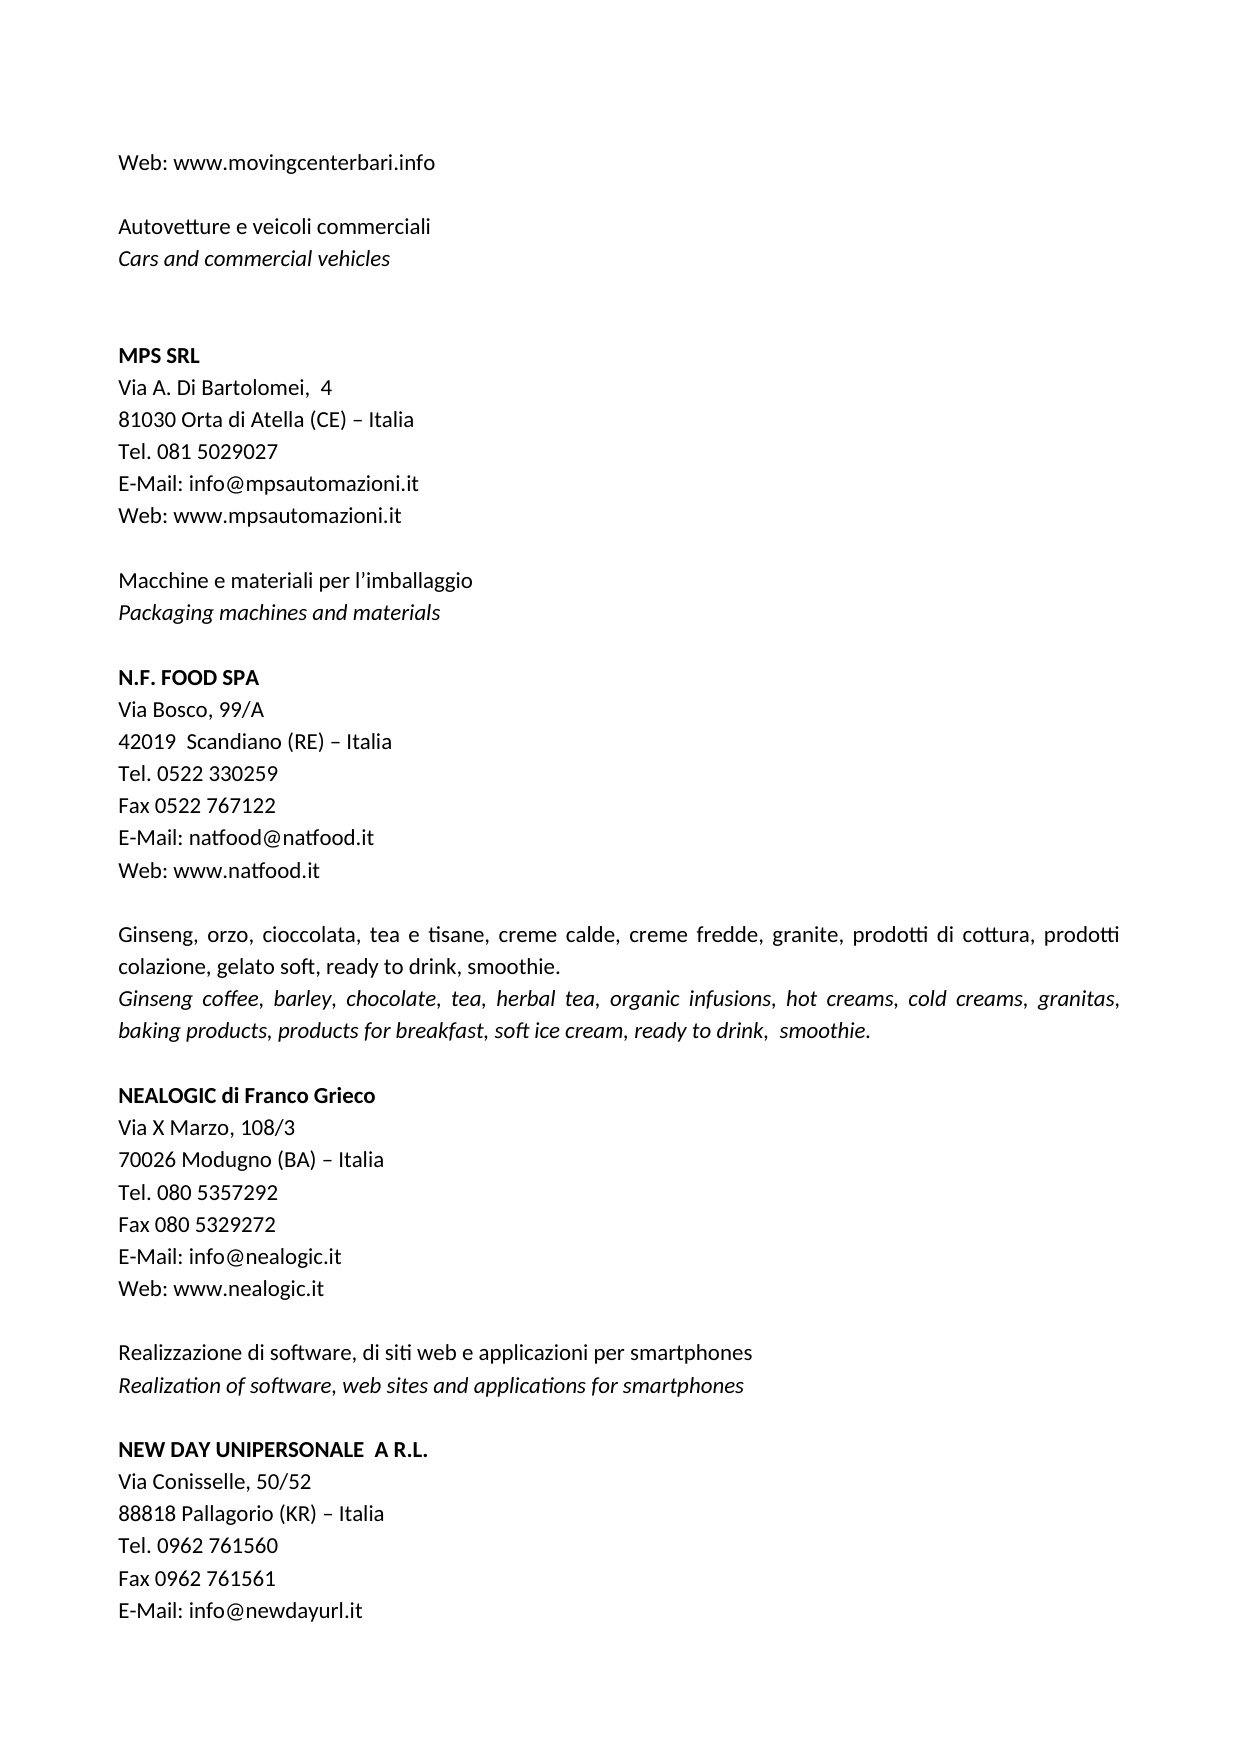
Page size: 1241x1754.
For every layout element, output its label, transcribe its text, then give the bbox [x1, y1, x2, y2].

text Web: www.mpsautomazioni.it [118, 502, 1122, 530]
text E-Mail: info@newdayurl.it [118, 1596, 1122, 1624]
text Tel. 0522 330259 [118, 759, 1122, 787]
text Ginseng, orzo, cioccolata, tea e tisane, creme calde, creme fredde, granite, prodotti di cottura, prodotti colazione, gelato soft, ready to drink, smoothie. [118, 920, 1122, 980]
text Via X Marzo, 108/3 [118, 1113, 1122, 1141]
text Cars and commercial vehicles [118, 244, 1122, 272]
text Fax 0962 761561 [118, 1564, 1122, 1592]
text MPS SRL [118, 341, 1122, 369]
text NEW DAY UNIPERSONALE A R.L. [118, 1435, 1122, 1463]
text NEALOGIC di Franco Grieco [118, 1081, 1122, 1109]
text Tel. 081 5029027 [118, 437, 1122, 465]
text Packaging machines and materials [118, 598, 1122, 626]
text Autovetture e veicoli commerciali [118, 212, 1122, 240]
text E-Mail: info@mpsautomazioni.it [118, 469, 1122, 497]
text 42019 Scandiano (RE) – Italia [118, 727, 1122, 755]
text E-Mail: info@nealogic.it [118, 1242, 1122, 1270]
text 70026 Modugno (BA) – Italia [118, 1145, 1122, 1173]
text Tel. 080 5357292 [118, 1178, 1122, 1206]
text 81030 Orta di Atella (CE) – Italia [118, 405, 1122, 433]
text Ginseng coffee, barley, chocolate, tea, herbal tea, organic infusions, hot creams, cold creams, granitas, baking products, products for breakfast, soft ice cream, ready to drink, smoothie. [118, 984, 1122, 1045]
text Tel. 0962 761560 [118, 1532, 1122, 1560]
text Via Bosco, 99/A [118, 695, 1122, 723]
text Fax 080 5329272 [118, 1210, 1122, 1238]
text Web: www.movingcenterbari.info [118, 148, 1122, 176]
text E-Mail: natfood@natfood.it [118, 823, 1122, 852]
text Macchine e materiali per l’imballaggio [118, 566, 1122, 594]
text Realization of software, web sites and applications for smartphones [118, 1371, 1122, 1399]
text 88818 Pallagorio (KR) – Italia [118, 1499, 1122, 1527]
text Via A. Di Bartolomei, 4 [118, 373, 1122, 401]
text Via Conisselle, 50/52 [118, 1467, 1122, 1495]
text Web: www.natfood.it [118, 856, 1122, 884]
text N.F. FOOD SPA [118, 663, 1122, 691]
text Realizzazione di software, di siti web e applicazioni per smartphones [118, 1338, 1122, 1367]
text Fax 0522 767122 [118, 791, 1122, 819]
text Web: www.nealogic.it [118, 1274, 1122, 1302]
